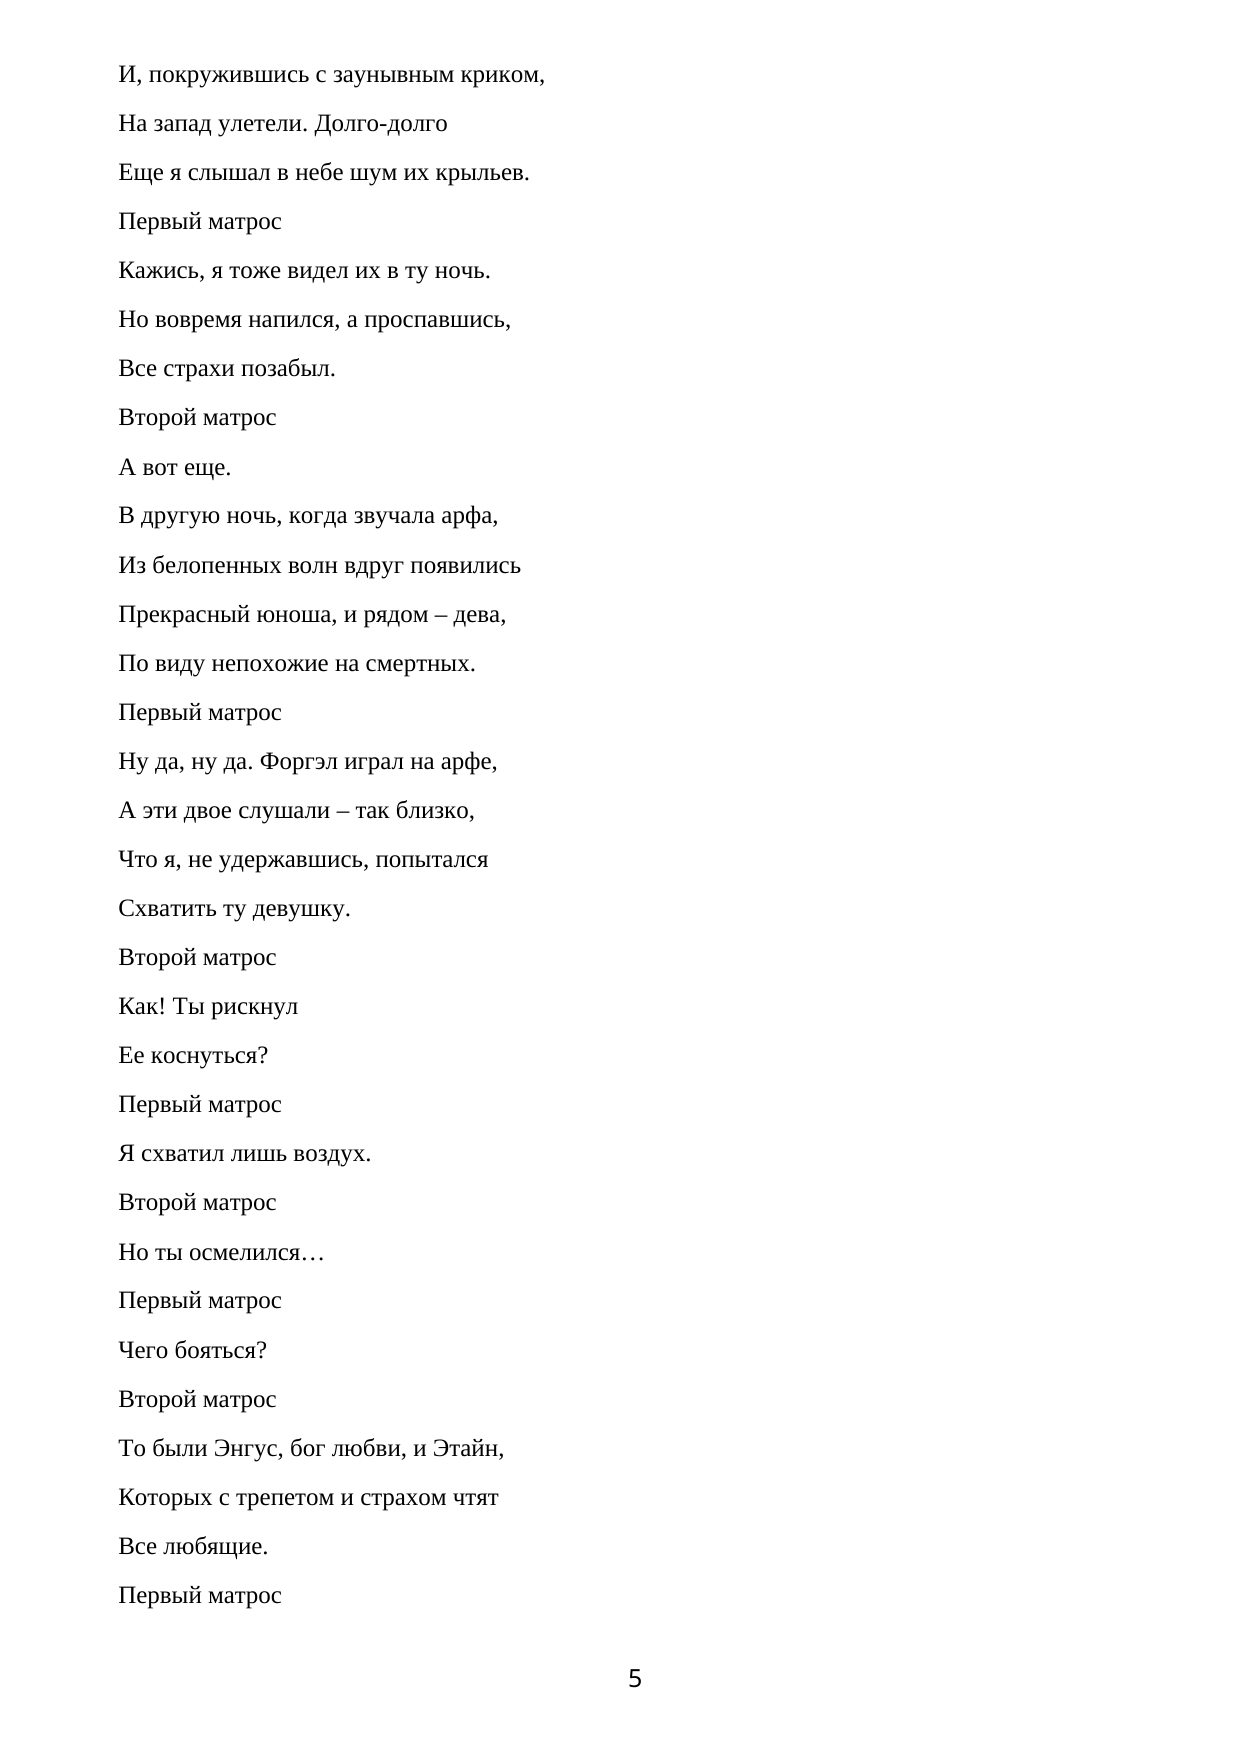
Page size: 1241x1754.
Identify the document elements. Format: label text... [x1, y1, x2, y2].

text Которых с трепетом и страхом чтят [118, 1482, 1152, 1511]
text Первый матрос [118, 206, 1152, 235]
text Прекрасный юноша, и рядом – дева, [118, 599, 1152, 627]
text Все любящие. [118, 1531, 1152, 1560]
text Второй матрос [118, 1187, 1152, 1216]
text Первый матрос [118, 1286, 1152, 1314]
text Еще я слышал в небе шум их крыльев. [118, 157, 1152, 186]
text По виду непохожие на смертных. [118, 648, 1152, 677]
text Второй матрос [118, 402, 1152, 431]
text Из белопенных волн вдруг появились [118, 550, 1152, 578]
text Как! Ты рискнул [118, 991, 1152, 1020]
text Кажись, я тоже видел их в ту ночь. [118, 255, 1152, 284]
text То были Энгус, бог любви, и Этайн, [118, 1433, 1152, 1462]
text Что я, не удержавшись, попытался [118, 844, 1152, 873]
text На запад улетели. Долго-долго [118, 108, 1152, 137]
text Но вовремя напился, а проспавшись, [118, 304, 1152, 333]
text Второй матрос [118, 942, 1152, 971]
text И, покружившись с заунывным криком, [118, 59, 1152, 88]
text Схватить ту девушку. [118, 893, 1152, 922]
text Первый матрос [118, 1089, 1152, 1118]
text Первый матрос [118, 1580, 1152, 1609]
text В другую ночь, когда звучала арфа, [118, 501, 1152, 529]
text Но ты осмелился… [118, 1237, 1152, 1265]
text Ну да, ну да. Форгэл играл на арфе, [118, 746, 1152, 775]
text А эти двое слушали – так близко, [118, 795, 1152, 824]
text А вот еще. [118, 452, 1152, 480]
text Первый матрос [118, 697, 1152, 726]
text Ее коснуться? [118, 1040, 1152, 1069]
text Второй матрос [118, 1384, 1152, 1412]
text Все страхи позабыл. [118, 353, 1152, 382]
text Я схватил лишь воздух. [118, 1138, 1152, 1167]
text Чего бояться? [118, 1335, 1152, 1363]
